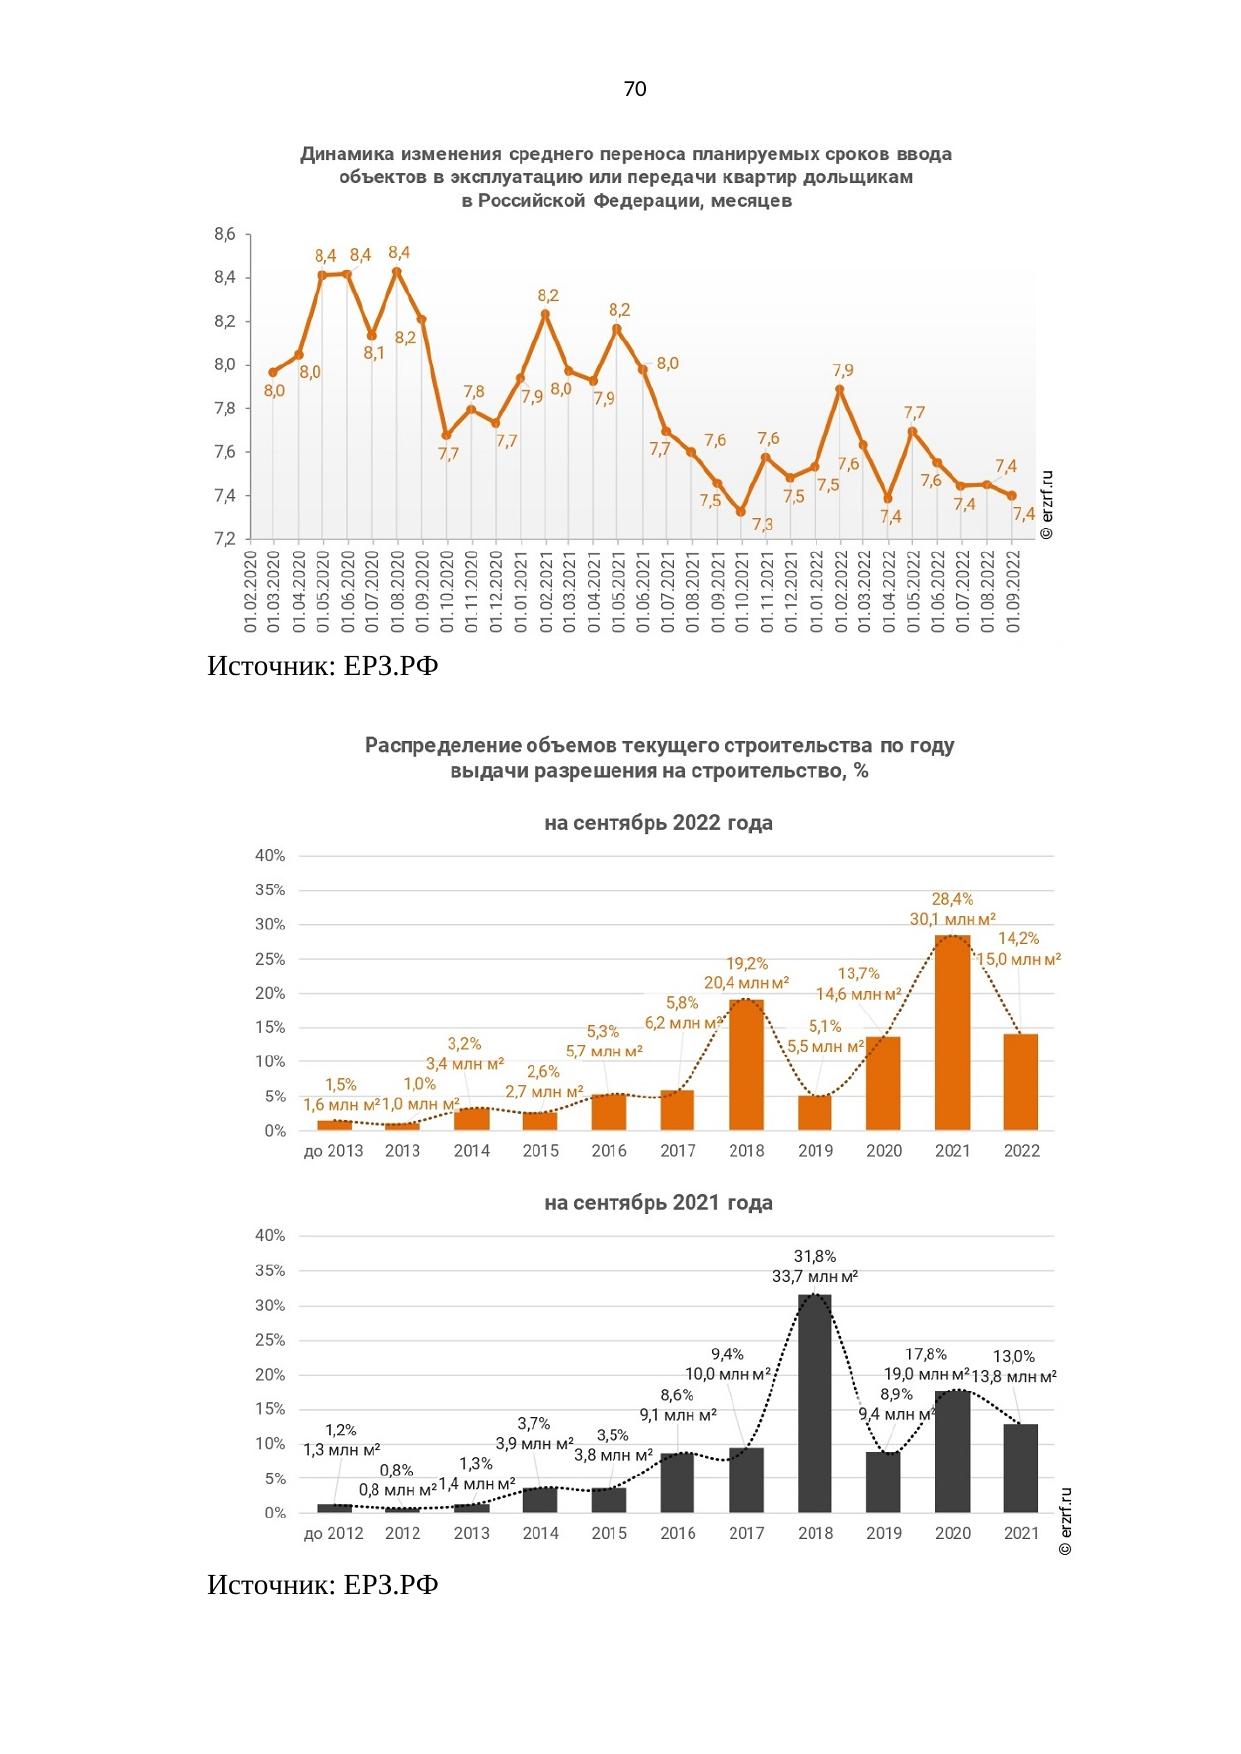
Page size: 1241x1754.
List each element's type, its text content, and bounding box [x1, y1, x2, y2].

picture [204, 129, 1066, 647]
text Источник: ЕРЗ.РФ [118, 648, 1152, 682]
picture [214, 720, 1092, 1559]
text Источник: ЕРЗ.РФ [118, 1567, 1152, 1601]
